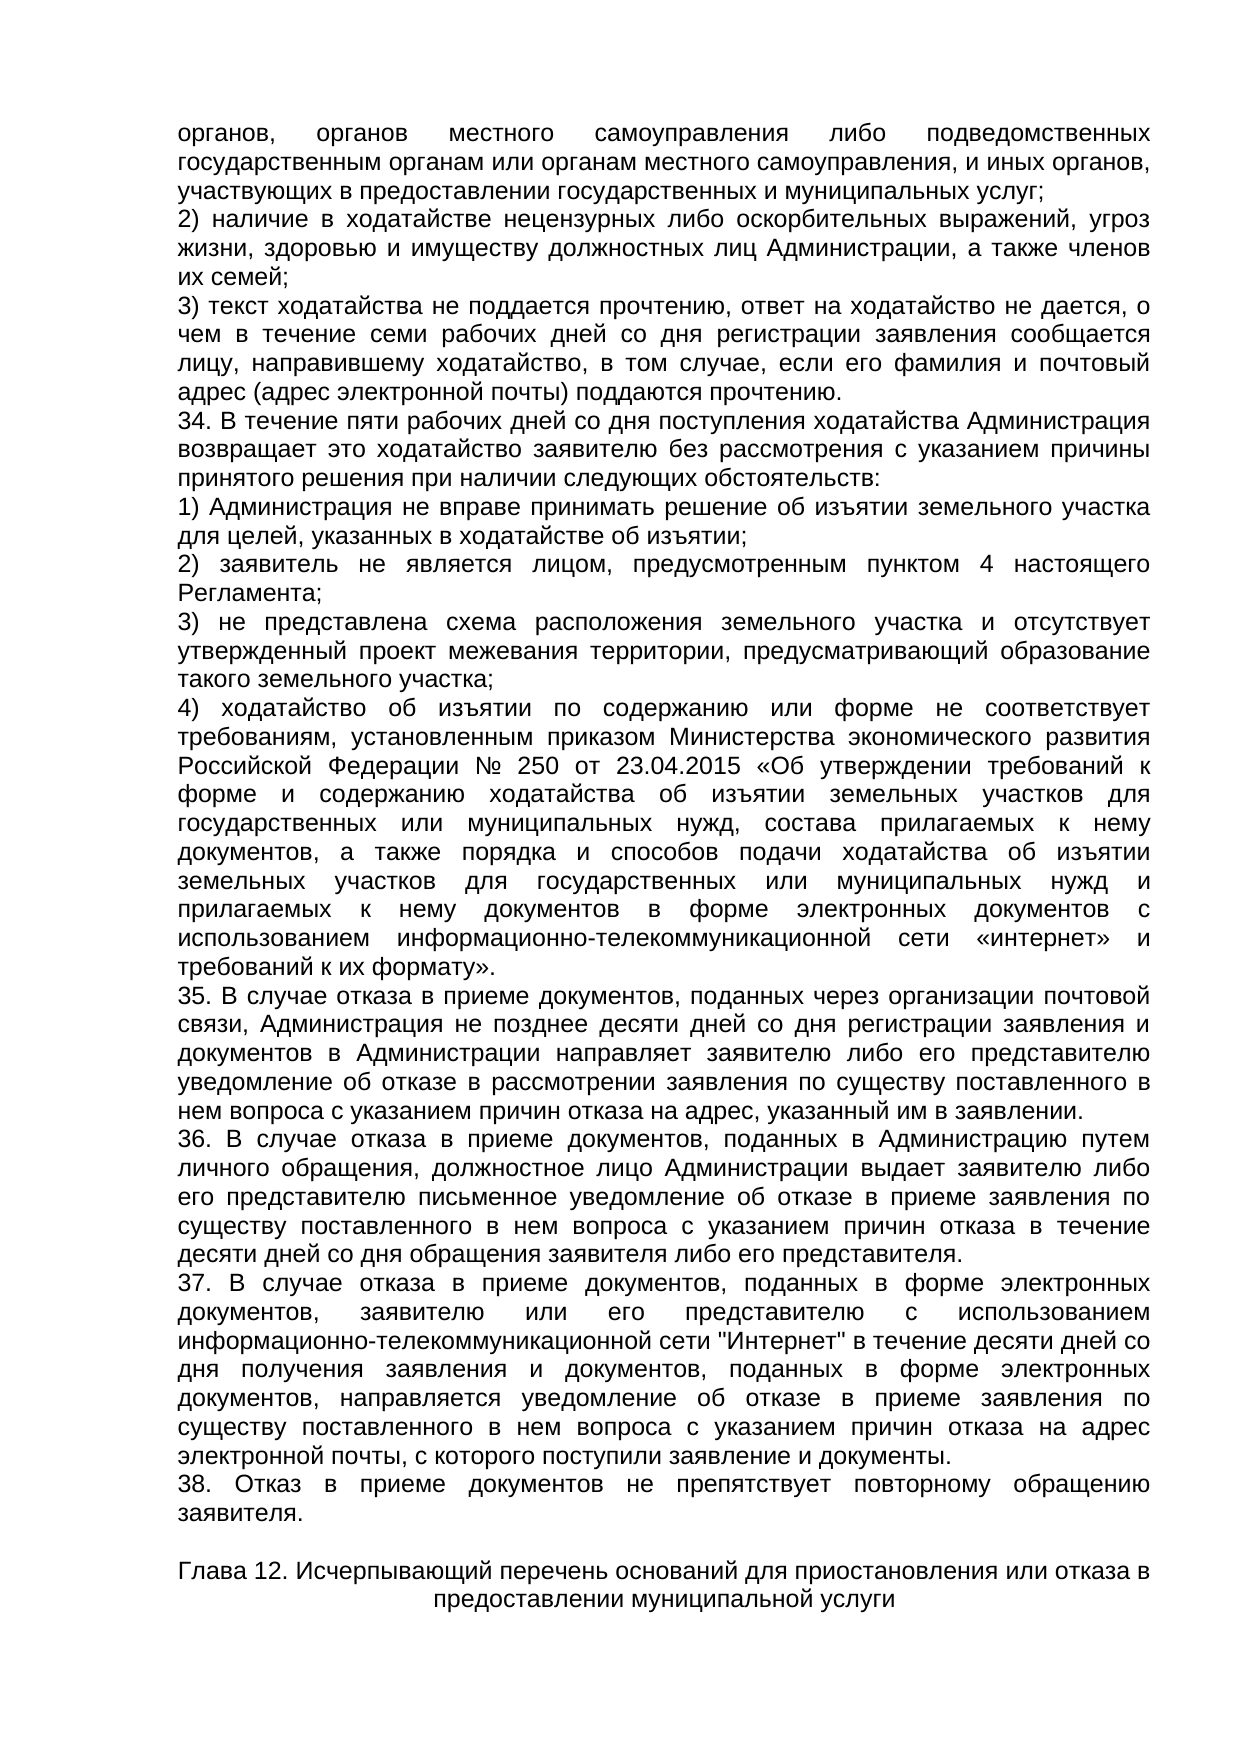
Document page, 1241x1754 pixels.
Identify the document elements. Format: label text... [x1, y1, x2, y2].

text Глава 12. Исчерпывающий перечень оснований для приостановления или отказа в предоставлении муниципальной услуги [177, 1556, 1152, 1613]
text 37. В случае отказа в приеме документов, поданных в форме электронных документов, заявителю или его представителю с использованием информационно-телекоммуникационной сети "Интернет" в течение десяти дней со дня получения заявления и документов, поданных в форме электронных документов, направляется уведомление об отказе в приеме заявления по существу поставленного в нем вопроса с указанием причин отказа на адрес электронной почты, с которого поступили заявление и документы. [177, 1268, 1152, 1469]
text 4) ходатайство об изъятии по содержанию или форме не соответствует требованиям, установленным приказом Министерства экономического развития Российской Федерации № 250 от 23.04.2015 «Об утверждении требований к форме и содержанию ходатайства об изъятии земельных участков для государственных или муниципальных нужд, состава прилагаемых к нему документов, а также порядка и способов подачи ходатайства об изъятии земельных участков для государственных или муниципальных нужд и прилагаемых к нему документов в форме электронных документов с использованием информационно-телекоммуникационной сети «интернет» и требований к их формату». [177, 693, 1152, 981]
text 3) текст ходатайства не поддается прочтению, ответ на ходатайство не дается, о чем в течение семи рабочих дней со дня регистрации заявления сообщается лицу, направившему ходатайство, в том случае, если его фамилия и почтовый адрес (адрес электронной почты) поддаются прочтению. [177, 291, 1152, 406]
text 1) Администрация не вправе принимать решение об изъятии земельного участка для целей, указанных в ходатайстве об изъятии; [177, 492, 1152, 549]
text 34. В течение пяти рабочих дней со дня поступления ходатайства Администрация возвращает это ходатайство заявителю без рассмотрения с указанием причины принятого решения при наличии следующих обстоятельств: [177, 406, 1152, 492]
text 38. Отказ в приеме документов не препятствует повторному обращению заявителя. [177, 1469, 1152, 1527]
text 2) наличие в ходатайстве нецензурных либо оскорбительных выражений, угроз жизни, здоровью и имуществу должностных лиц Администрации, а также членов их семей; [177, 204, 1152, 291]
text 35. В случае отказа в приеме документов, поданных через организации почтовой связи, Администрация не позднее десяти дней со дня регистрации заявления и документов в Администрации направляет заявителю либо его представителю уведомление об отказе в рассмотрении заявления по существу поставленного в нем вопроса с указанием причин отказа на адрес, указанный им в заявлении. [177, 981, 1152, 1124]
text 36. В случае отказа в приеме документов, поданных в Администрацию путем личного обращения, должностное лицо Администрации выдает заявителю либо его представителю письменное уведомление об отказе в приеме заявления по существу поставленного в нем вопроса с указанием причин отказа в течение десяти дней со дня обращения заявителя либо его представителя. [177, 1124, 1152, 1268]
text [177, 118, 1152, 204]
text 2) заявитель не является лицом, предусмотренным пунктом 4 настоящего Регламента; 3) не представлена схема расположения земельного участка и отсутствует утвержденный проект межевания территории, предусматривающий образование такого земельного участка; [177, 549, 1152, 693]
